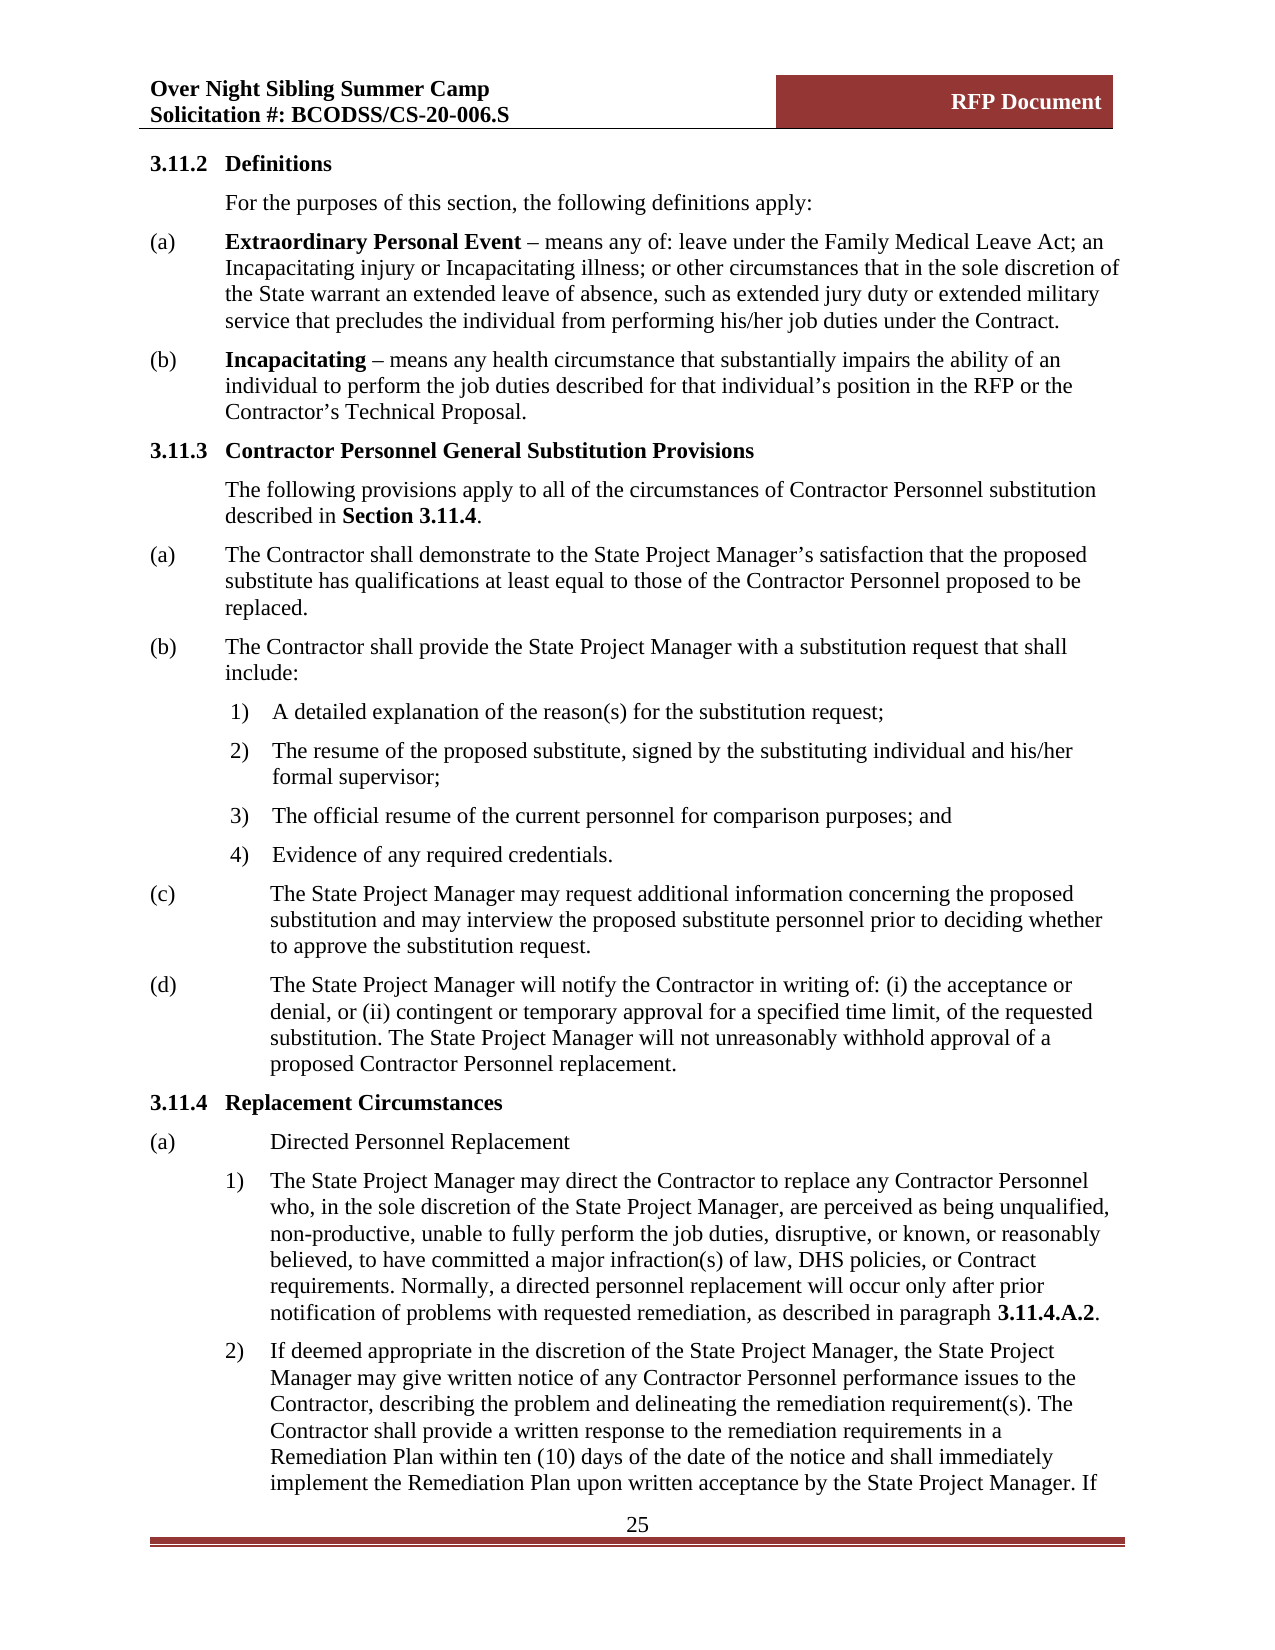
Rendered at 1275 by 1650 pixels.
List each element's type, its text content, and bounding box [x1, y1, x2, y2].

list The Contractor shall provide the State Project Manager with a substitution request that shall include: [150, 633, 1125, 686]
list The State Project Manager may direct the Contractor to replace any Contractor Personnel who, in the sole discretion of the State Project Manager, are perceived as being unqualified, non-productive, unable to fully perform the job duties, disruptive, or known, or reasonably believed, to have committed a major infraction(s) of law, DHS policies, or Contract requirements. Normally, a directed personnel replacement will occur only after prior notification of problems with requested remediation, as described in paragraph 3.11.4.A.2. [225, 1167, 1125, 1325]
list A detailed explanation of the reason(s) for the substitution request; [230, 698, 1125, 724]
list The official resume of the current personnel for comparison purposes; and [230, 802, 1125, 828]
subtitle Replacement Circumstances [150, 1089, 1125, 1116]
subtitle Contractor Personnel General Substitution Provisions [150, 437, 1125, 463]
text For the purposes of this section, the following definitions apply: [150, 189, 1125, 215]
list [225, 1338, 1125, 1496]
text The following provisions apply to all of the circumstances of Contractor Personnel substitution described in Section 3.11.4. [225, 476, 1125, 529]
subtitle Definitions [150, 150, 1125, 176]
list The resume of the proposed substitute, signed by the substituting individual and his/her formal supervisor; [230, 737, 1125, 789]
list The State Project Manager may request additional information concerning the proposed substitution and may interview the proposed substitute personnel prior to deciding whether to approve the substitution request. [150, 880, 1125, 959]
list Incapacitating – means any health circumstance that substantially impairs the ability of an individual to perform the job duties described for that individual’s position in the RFP or the Contractor’s Technical Proposal. [150, 346, 1125, 425]
list The Contractor shall demonstrate to the State Project Manager’s satisfaction that the proposed substitute has qualifications at least equal to those of the Contractor Personnel proposed to be replaced. [150, 541, 1125, 620]
list The State Project Manager will notify the Contractor in writing of: (i) the acceptance or denial, or (ii) contingent or temporary approval for a specified time limit, of the requested substitution. The State Project Manager will not unreasonably withhold approval of a proposed Contractor Personnel replacement. [150, 971, 1125, 1077]
list Evidence of any required credentials. [230, 841, 1125, 867]
list Directed Personnel Replacement [150, 1128, 1125, 1154]
list Extraordinary Personal Event – means any of: leave under the Family Medical Leave Act; an Incapacitating injury or Incapacitating illness; or other circumstances that in the sole discretion of the State warrant an extended leave of absence, such as extended jury duty or extended military service that precludes the individual from performing his/her job duties under the Contract. [150, 228, 1125, 333]
